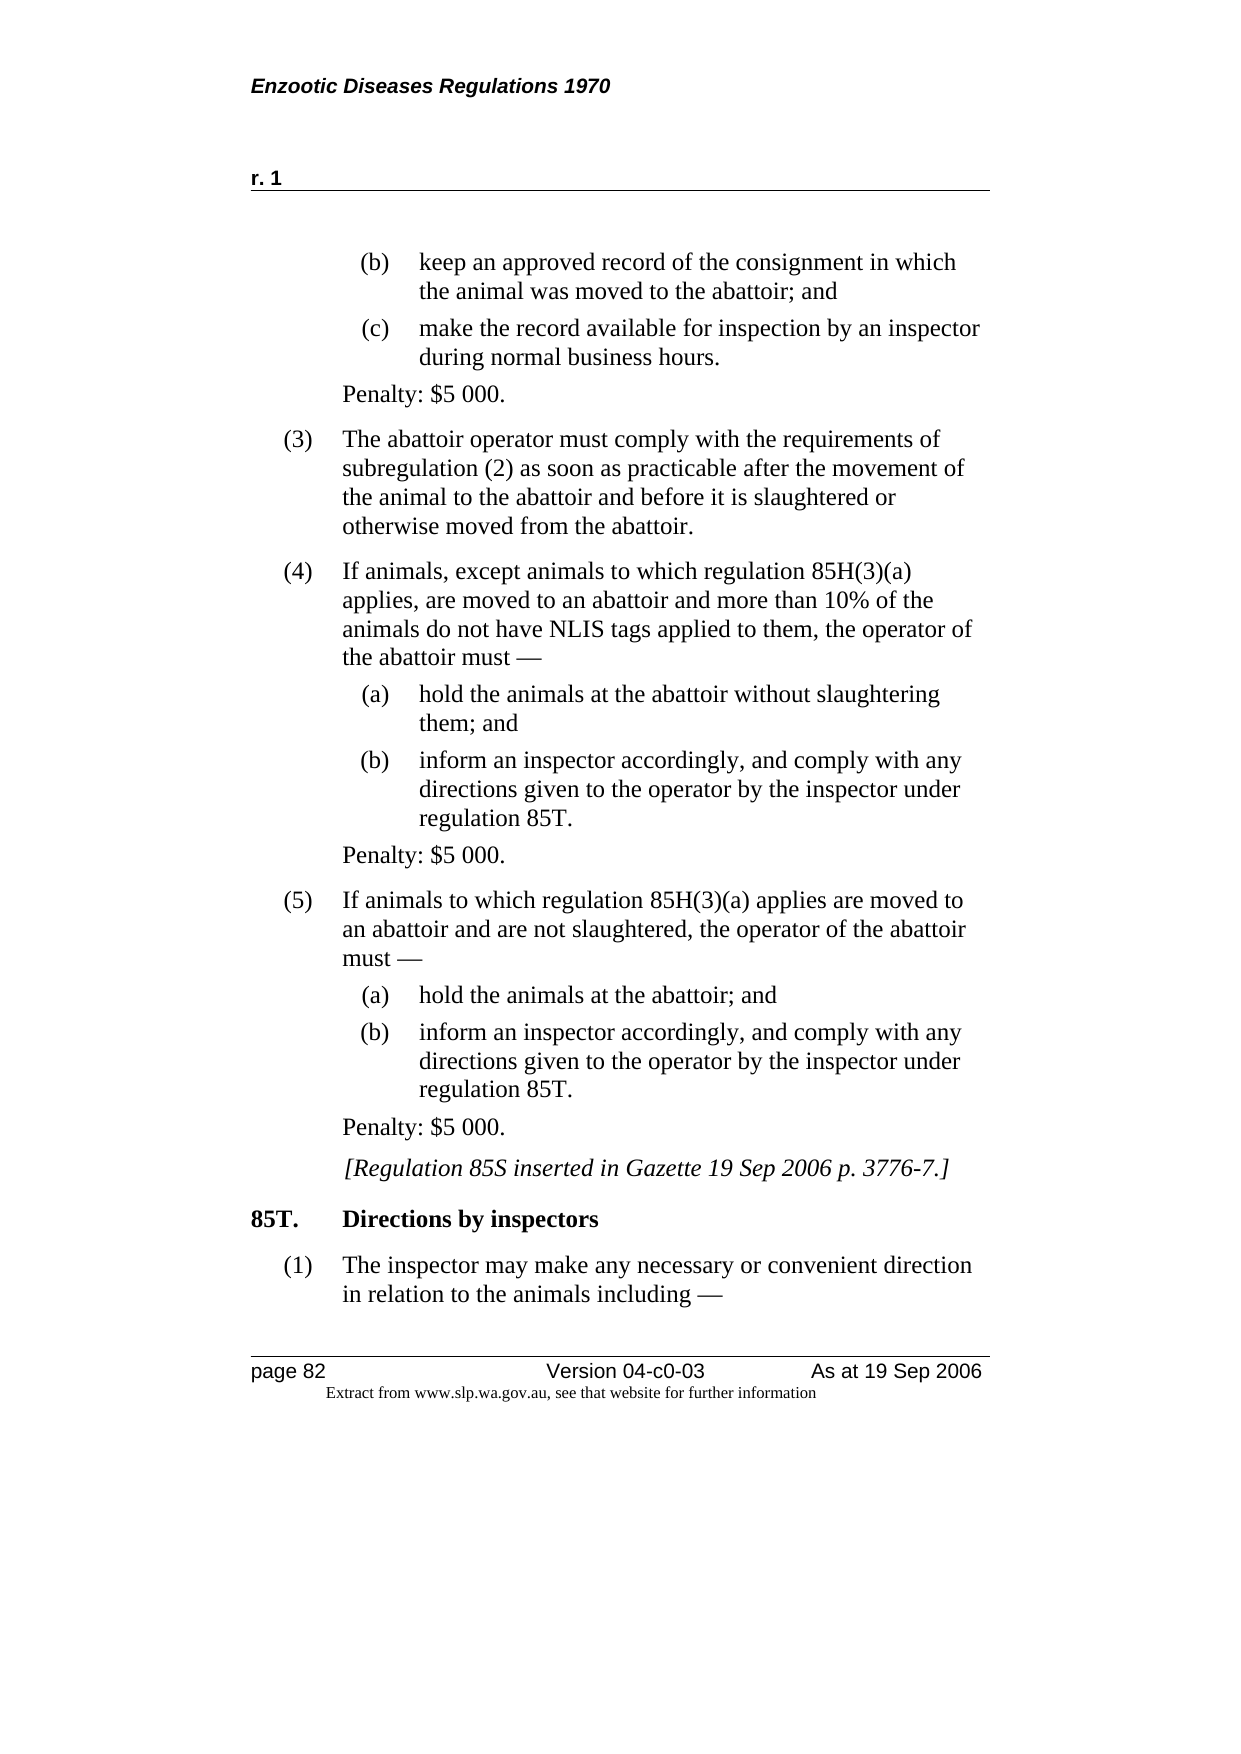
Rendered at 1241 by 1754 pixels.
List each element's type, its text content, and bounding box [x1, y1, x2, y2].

text (3) The abattoir operator must comply with the requirements of subregulation (2) as soon as practicable after the movement of the animal to the abattoir and before it is slaughtered or otherwise moved from the abattoir. [251, 424, 990, 539]
text (a) hold the animals at the abattoir without slaughtering them; and [251, 679, 990, 737]
text (a) hold the animals at the abattoir; and [251, 980, 990, 1009]
text (b) inform an inspector accordingly, and comply with any directions given to the operator by the inspector under regulation 85T. [251, 1017, 990, 1103]
text (5) If animals to which regulation 85H(3)(a) applies are moved to an abattoir and are not slaughtered, the operator of the abattoir must — [251, 885, 990, 972]
text (b) keep an approved record of the consignment in which the animal was moved to the abattoir; and [251, 247, 990, 305]
text (c) make the record available for inspection by an inspector during normal business hours. [251, 313, 990, 371]
text Penalty: $5 000. [251, 1112, 990, 1140]
text (b) inform an inspector accordingly, and comply with any directions given to the operator by the inspector under regulation 85T. [251, 745, 990, 832]
text (4) If animals, except animals to which regulation 85H(3)(a) applies, are moved to an abattoir and more than 10% of the animals do not have NLIS tags applied to them, the operator of the abattoir must — [251, 556, 990, 671]
subtitle 85T. Directions by inspectors [251, 1204, 990, 1233]
text [Regulation 85S inserted in Gazette 19 Sep 2006 p. 3776-7.] [251, 1153, 990, 1182]
text Penalty: $5 000. [251, 840, 990, 869]
text Penalty: $5 000. [251, 379, 990, 408]
text (1) The inspector may make any necessary or convenient direction in relation to the animals including — [251, 1250, 990, 1307]
